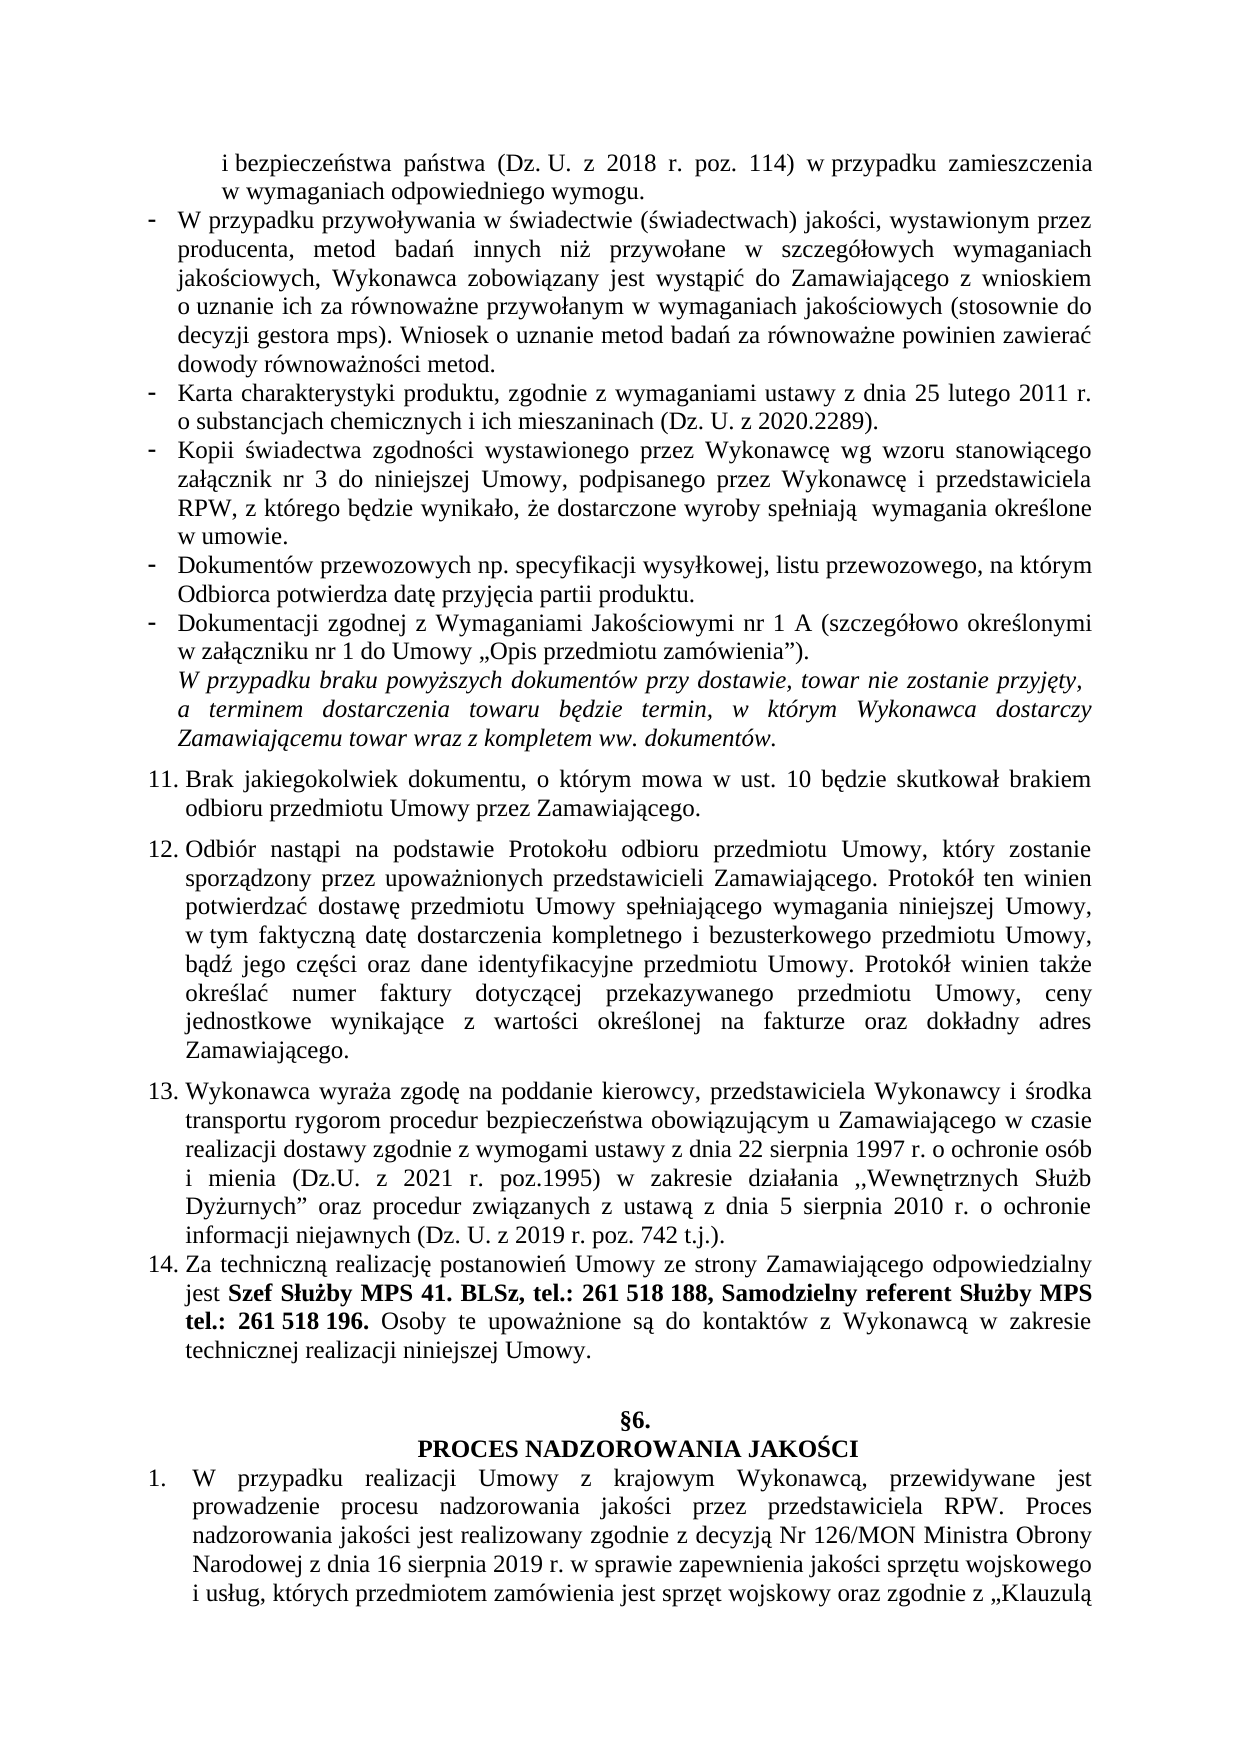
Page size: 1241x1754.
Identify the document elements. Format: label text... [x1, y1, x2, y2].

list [148, 1463, 1093, 1606]
list Brak jakiegokolwiek dokumentu, o którym mowa w ust. 10 będzie skutkował brakiem odbioru przedmiotu Umowy przez Zamawiającego. [148, 764, 1093, 821]
list Odbiór nastąpi na podstawie Protokołu odbioru przedmiotu Umowy, który zostanie sporządzony przez upoważnionych przedstawicieli Zamawiającego. Protokół ten winien potwierdzać dostawę przedmiotu Umowy spełniającego wymagania niniejszej Umowy, w tym faktyczną datę dostarczenia kompletnego i bezusterkowego przedmiotu Umowy, bądź jego części oraz dane identyfikacyjne przedmiotu Umowy. Protokół winien także określać numer faktury dotyczącej przekazywanego przedmiotu Umowy, ceny jednostkowe wynikające z wartości określonej na fakturze oraz dokładny adres Zamawiającego. [148, 834, 1093, 1064]
list W przypadku przywoływania w świadectwie (świadectwach) jakości, wystawionym przez producenta, metod badań innych niż przywołane w szczegółowych wymaganiach jakościowych, Wykonawca zobowiązany jest wystąpić do Zamawiającego z wnioskiem o uznanie ich za równoważne przywołanym w wymaganiach jakościowych (stosownie do decyzji gestora mps). Wniosek o uznanie metod badań za równoważne powinien zawierać dowody równoważności metod. [148, 205, 1093, 378]
text W przypadku braku powyższych dokumentów przy dostawie, towar nie zostanie przyjęty, a terminem dostarczenia towaru będzie termin, w którym Wykonawca dostarczy Zamawiającemu towar wraz z kompletem ww. dokumentów. [177, 665, 1093, 751]
list Dokumentów przewozowych np. specyfikacji wysyłkowej, listu przewozowego, na którym Odbiorca potwierdza datę przyjęcia partii produktu. [148, 550, 1093, 608]
list Kopii świadectwa zgodności wystawionego przez Wykonawcę wg wzoru stanowiącego załącznik nr 3 do niniejszej Umowy, podpisanego przez Wykonawcę i przedstawiciela RPW, z którego będzie wynikało, że dostarczone wyroby spełniają wymagania określone w umowie. [148, 435, 1093, 550]
text §6. [177, 1405, 1093, 1434]
text PROCES NADZOROWANIA JAKOŚCI [177, 1434, 1093, 1463]
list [192, 148, 1093, 205]
list Za techniczną realizację postanowień Umowy ze strony Zamawiającego odpowiedzialny jest Szef Służby MPS 41. BLSz, tel.: 261 518 188, Samodzielny referent Służby MPS tel.: 261 518 196. Osoby te upoważnione są do kontaktów z Wykonawcą w zakresie technicznej realizacji niniejszej Umowy. [148, 1249, 1093, 1364]
list Wykonawca wyraża zgodę na poddanie kierowcy, przedstawiciela Wykonawcy i środka transportu rygorom procedur bezpieczeństwa obowiązującym u Zamawiającego w czasie realizacji dostawy zgodnie z wymogami ustawy z dnia 22 sierpnia 1997 r. o ochronie osób i mienia (Dz.U. z 2021 r. poz.1995) w zakresie działania ,,Wewnętrznych Służb Dyżurnych” oraz procedur związanych z ustawą z dnia 5 sierpnia 2010 r. o ochronie informacji niejawnych (Dz. U. z 2019 r. poz. 742 t.j.). [148, 1076, 1093, 1249]
list Karta charakterystyki produktu, zgodnie z wymaganiami ustawy z dnia 25 lutego 2011 r. o substancjach chemicznych i ich mieszaninach (Dz. U. z 2020.2289). [148, 378, 1093, 435]
list Dokumentacji zgodnej z Wymaganiami Jakościowymi nr 1 A (szczegółowo określonymi w załączniku nr 1 do Umowy „Opis przedmiotu zamówienia”). [148, 608, 1093, 665]
